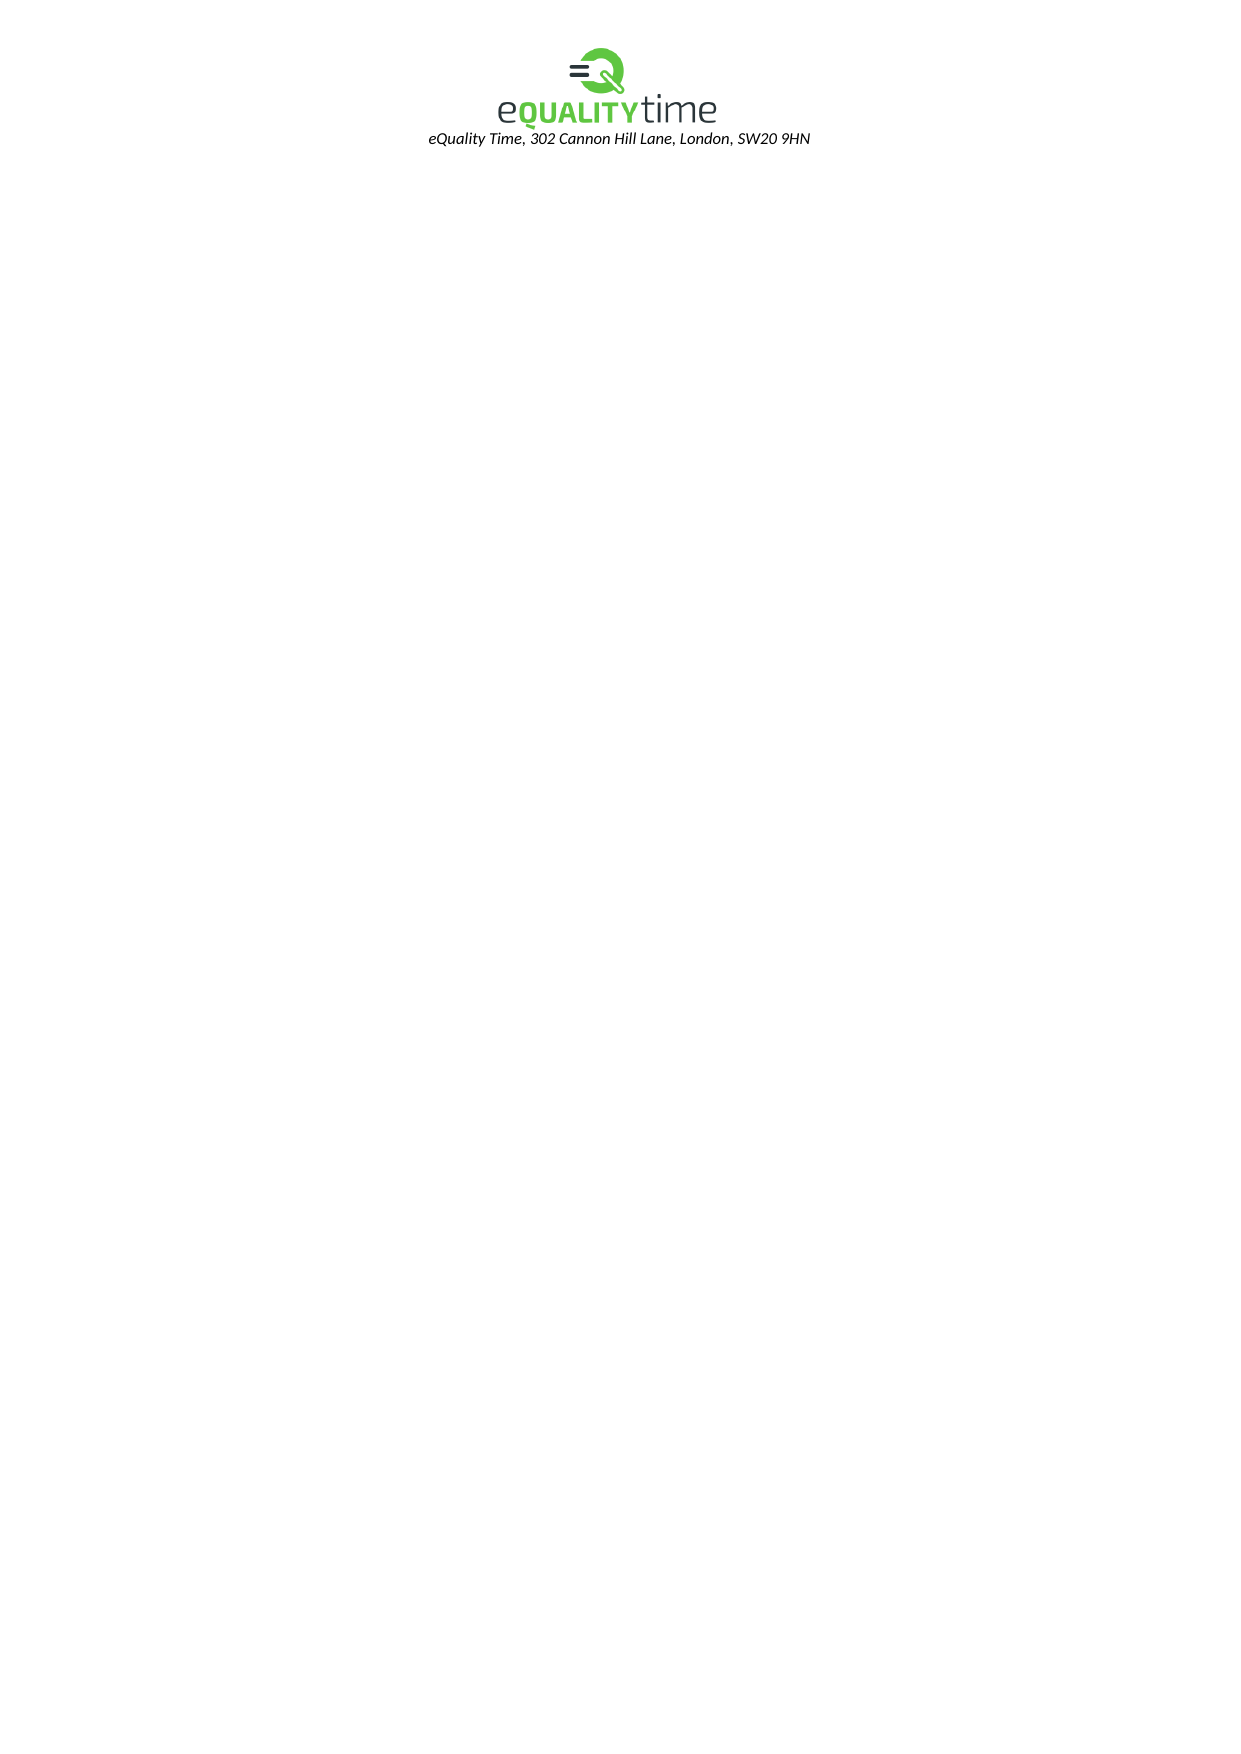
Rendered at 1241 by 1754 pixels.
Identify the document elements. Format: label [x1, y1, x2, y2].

picture [496, 38, 722, 136]
